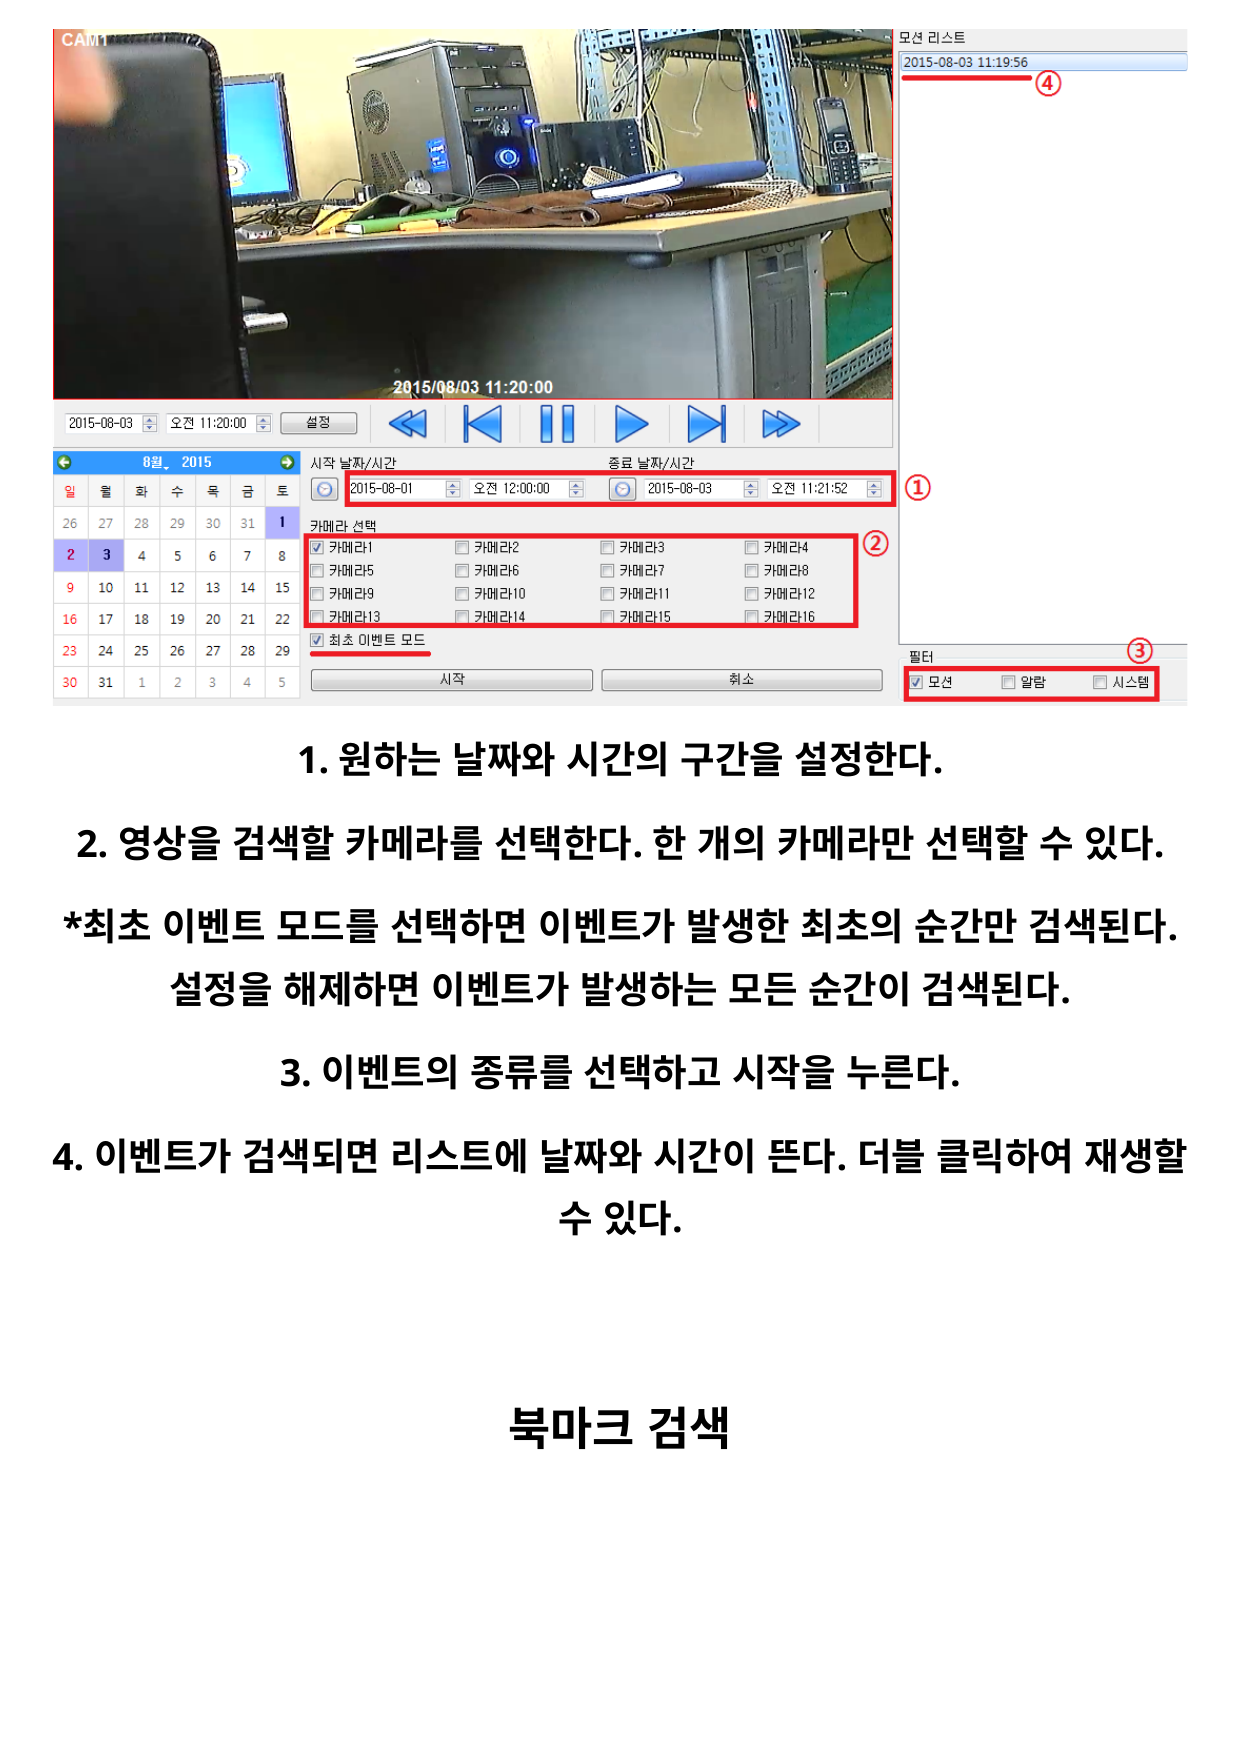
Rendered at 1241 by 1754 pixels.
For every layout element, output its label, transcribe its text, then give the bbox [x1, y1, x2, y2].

text 3. 이벤트의 종류를 선택하고 시작을 누른다. [29, 1043, 1211, 1098]
text 1. 원하는 날짜와 시간의 구간을 설정한다. [29, 730, 1211, 785]
text 4. 이벤트가 검색되면 리스트에 날짜와 시간이 뜬다. 더블 클릭하여 재생할 수 있다. [29, 1127, 1211, 1244]
text 2. 영상을 검색할 카메라를 선택한다. 한 개의 카메라만 선택할 수 있다. [29, 814, 1211, 868]
text 북마크 검색 [29, 1393, 1211, 1459]
text *최초 이벤트 모드를 선택하면 이벤트가 발생한 최초의 순간만 검색된다. 설정을 해제하면 이벤트가 발생하는 모든 순간이 검색된다. [29, 897, 1211, 1014]
picture [52, 29, 1188, 706]
